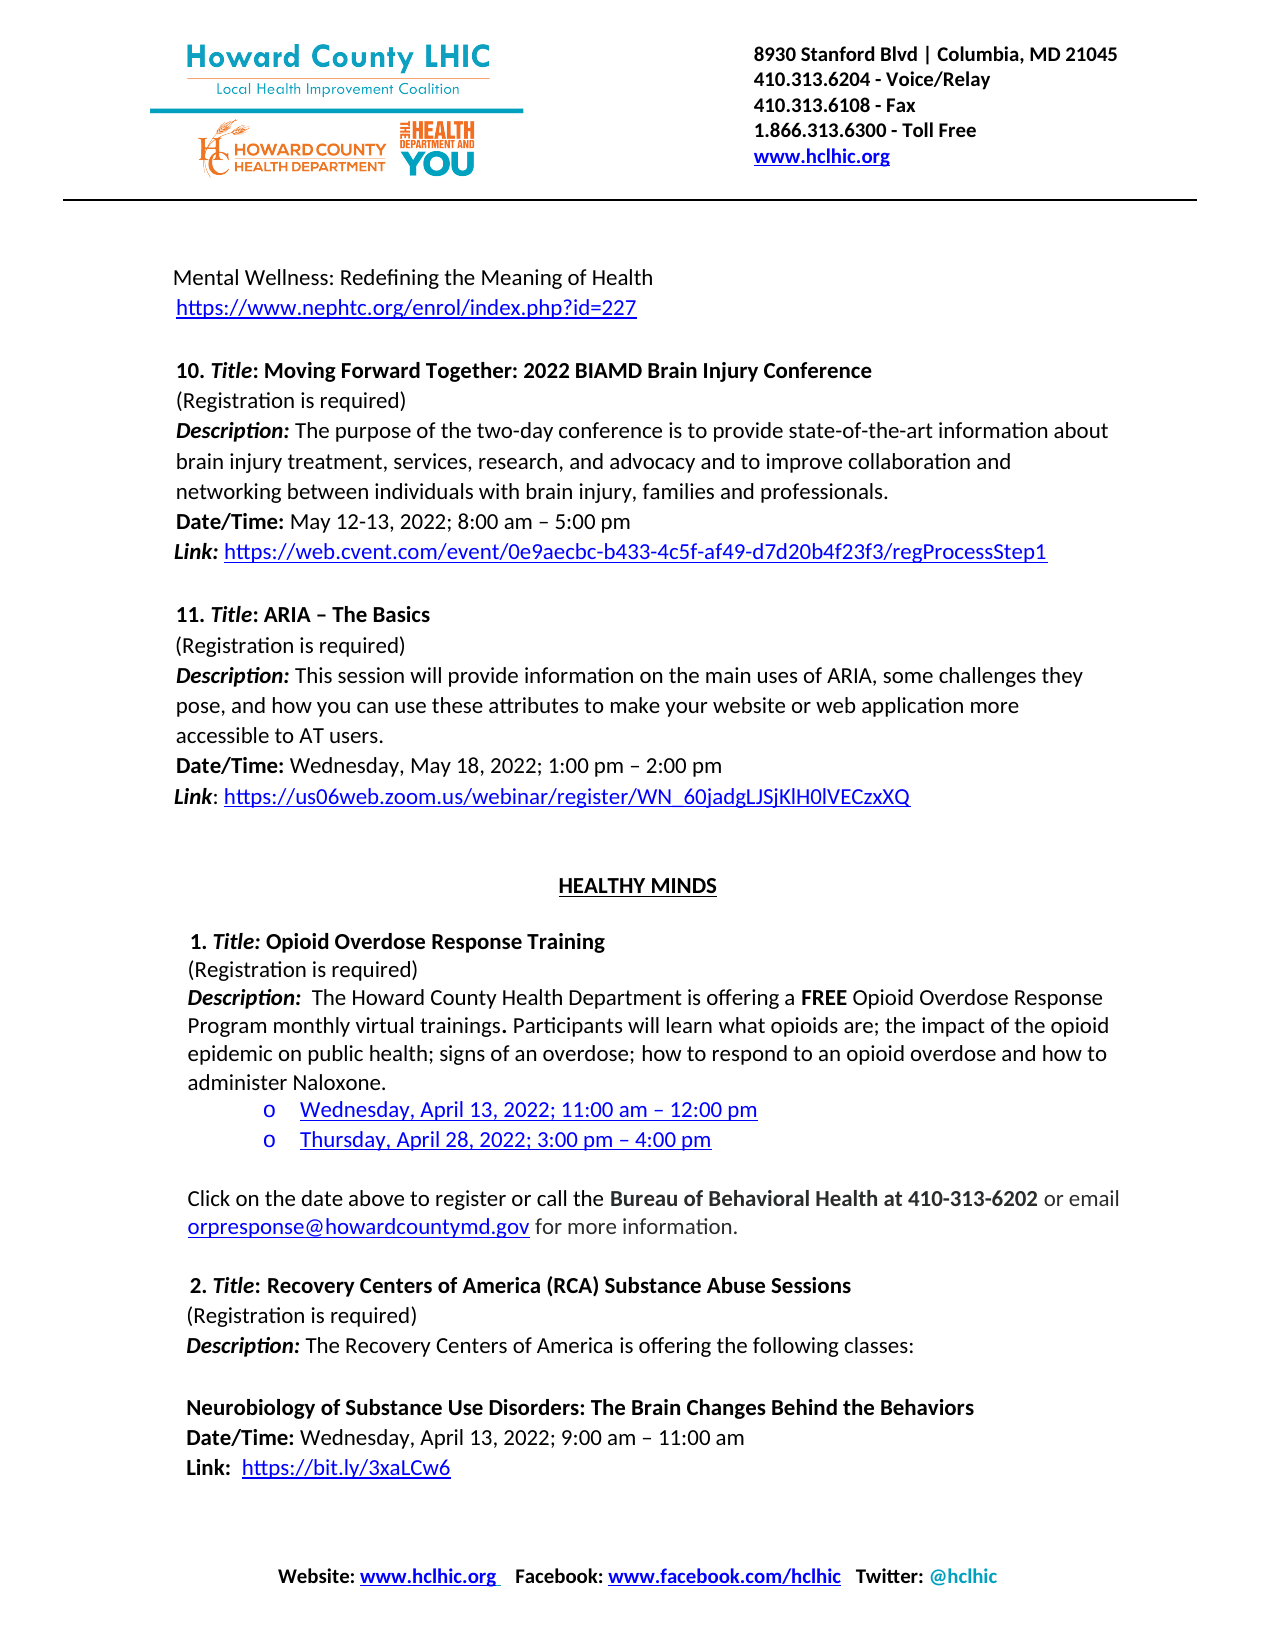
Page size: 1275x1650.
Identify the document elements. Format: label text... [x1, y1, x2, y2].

text 11. Title: ARIA – The Basics [150, 601, 1125, 628]
text pose, and how you can use these attributes to make your website or web application more [150, 691, 1125, 719]
text Description: This session will provide information on the main uses of ARIA, some challenges they [150, 661, 1125, 689]
text 2. Title: Recovery Centers of America (RCA) Substance Abuse Sessions [150, 1271, 1125, 1299]
list Thursday, April 28, 2022; 3:00 pm – 4:00 pm [262, 1125, 1125, 1154]
text Link: https://web.cvent.com/event/0e9aecbc-b433-4c5f-af49-d7d20b4f23f3/regProcessStep1 [169, 537, 1125, 565]
list Wednesday, April 13, 2022; 11:00 am – 12:00 pm [262, 1096, 1125, 1125]
text Description: The purpose of the two-day conference is to provide state-of-the-art information about [150, 417, 1125, 444]
text (Registration is required) [150, 1301, 1125, 1329]
text networking between individuals with brain injury, families and professionals. [150, 477, 1125, 505]
text Link: https://bit.ly/3xaLCw6 [150, 1453, 1125, 1481]
text Mental Wellness: Redefining the Meaning of Health [150, 263, 1125, 291]
text Click on the date above to register or call the Bureau of Behavioral Health at 410-313-6202 or email orpresponse@howardcountymd.gov for more information. [187, 1184, 1125, 1241]
text Description: The Howard County Health Department is offering a FREE Opioid Overdose Response Program monthly virtual trainings. Participants will learn what opioids are; the impact of the opioid epidemic on public health; signs of an overdose; how to respond to an opioid overdose and how to administer Naloxone. [187, 983, 1125, 1096]
text Description: The Recovery Centers of America is offering the following classes: [150, 1332, 1125, 1360]
text (Registration is required) [150, 386, 1125, 414]
text https://www.nephtc.org/enrol/index.php?id=227 [150, 293, 1125, 321]
text Link: https://us06web.zoom.us/webinar/register/WN_60jadgLJSjKlH0lVECzxXQ [169, 782, 1125, 810]
text (Registration is required) [150, 956, 1125, 983]
text (Registration is required) [150, 631, 1125, 659]
text accessible to AT users. [150, 721, 1125, 749]
text 10. Title: Moving Forward Together: 2022 BIAMD Brain Injury Conference [150, 356, 1125, 384]
text Neurobiology of Substance Use Disorders: The Brain Changes Behind the Behaviors [150, 1393, 1125, 1421]
text Date/Time: May 12-13, 2022; 8:00 am – 5:00 pm [150, 507, 1125, 535]
text HEALTHY MINDS [150, 871, 1125, 899]
text brain injury treatment, services, research, and advocacy and to improve collaboration and [150, 447, 1125, 475]
picture [150, 39, 524, 178]
text Date/Time: Wednesday, April 13, 2022; 9:00 am – 11:00 am [150, 1423, 1125, 1451]
text 1. Title: Opioid Overdose Response Training [150, 927, 1125, 956]
text Date/Time: Wednesday, May 18, 2022; 1:00 pm – 2:00 pm [150, 752, 1125, 780]
